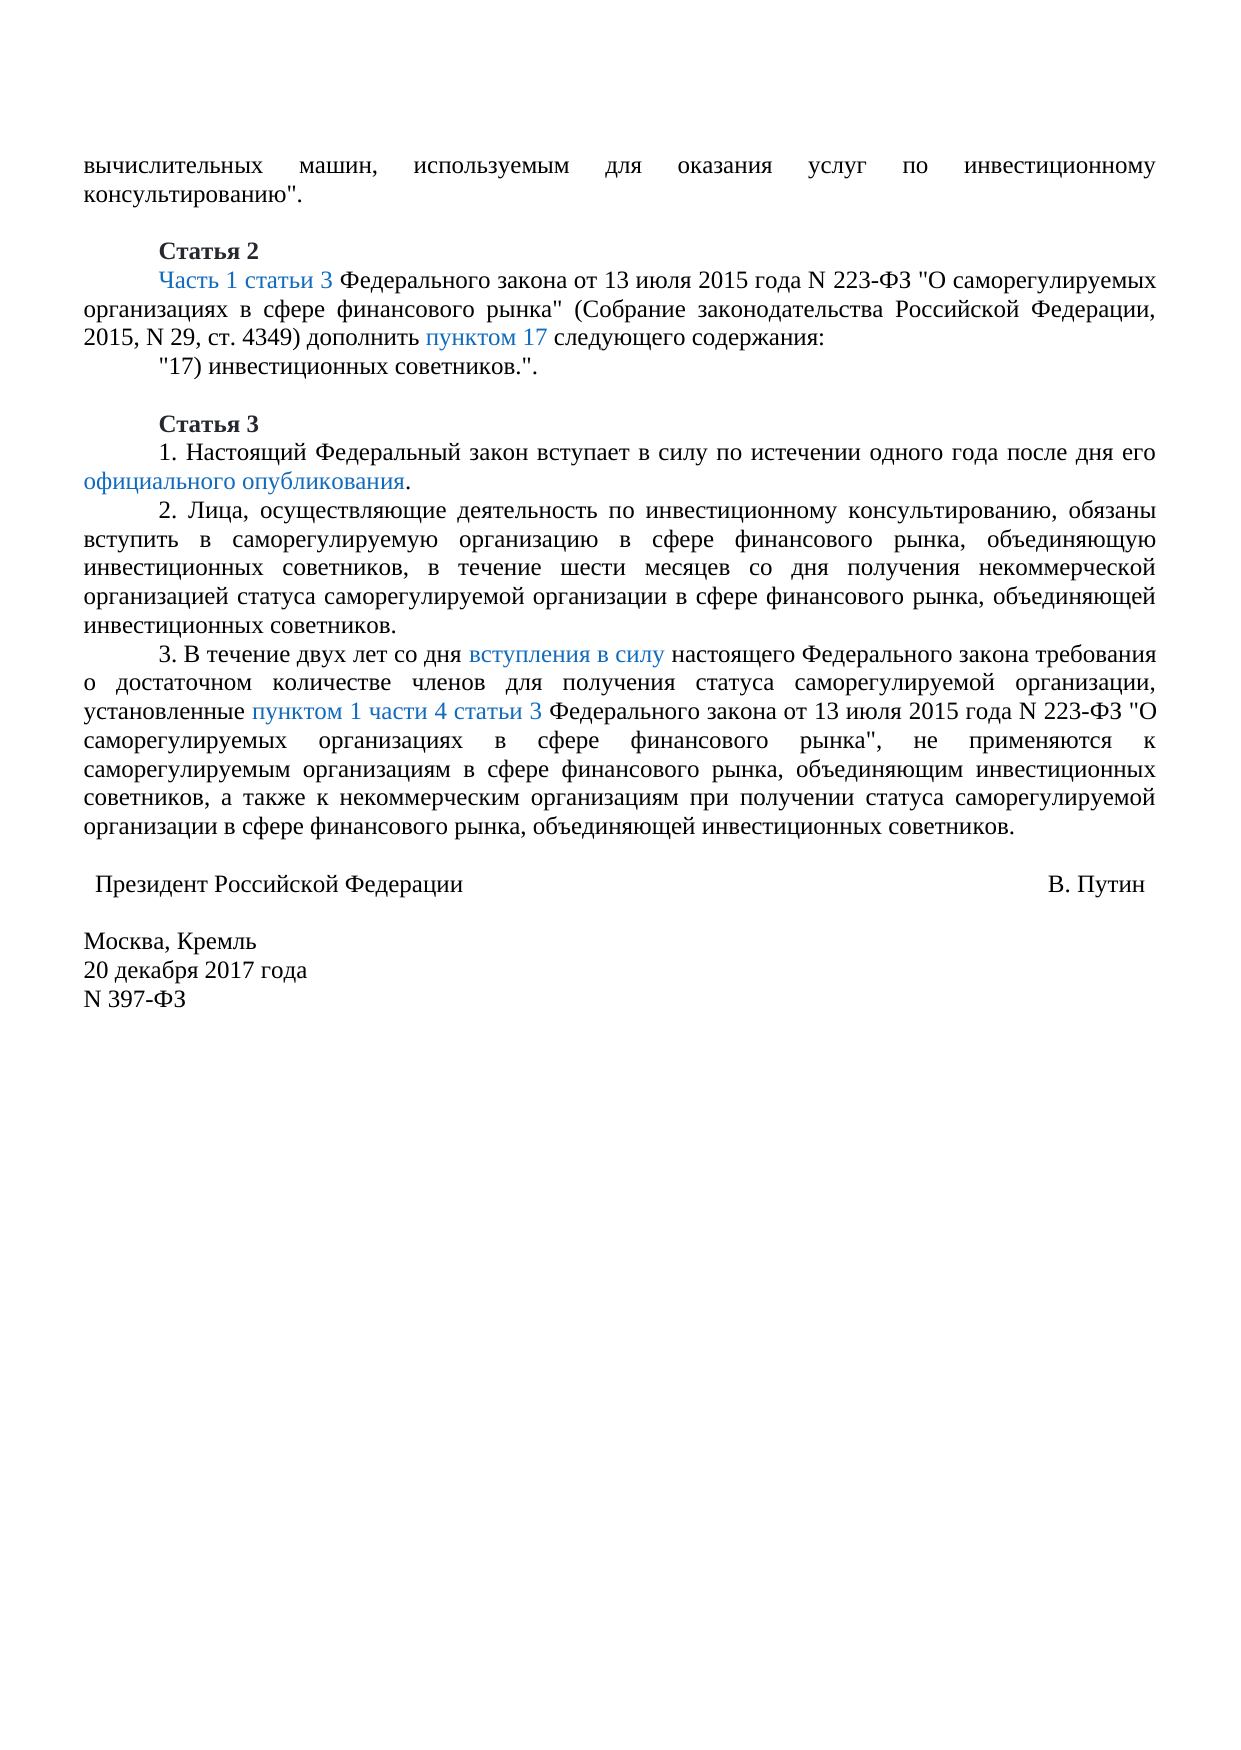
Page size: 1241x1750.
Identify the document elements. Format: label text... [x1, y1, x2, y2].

table_header В. Путин [799, 869, 1156, 897]
text Москва, Кремль 20 декабря 2017 года N 397-ФЗ [83, 926, 1157, 1012]
table_header Президент Российской Федерации [84, 869, 799, 897]
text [83, 150, 1157, 207]
text Часть 1 статьи 3 Федерального закона от 13 июля 2015 года N 223-ФЗ "О саморегулируемых организациях в сфере финансового рынка" (Собрание законодательства Российской Федерации, 2015, N 29, ст. 4349) дополнить пунктом 17 следующего содержания: [83, 265, 1157, 351]
text Статья 2 [83, 236, 1157, 265]
text 2. Лица, осуществляющие деятельность по инвестиционному консультированию, обязаны вступить в саморегулируемую организацию в сфере финансового рынка, объединяющую инвестиционных советников, в течение шести месяцев со дня получения некоммерческой организацией статуса саморегулируемой организации в сфере финансового рынка, объединяющей инвестиционных советников. [83, 495, 1157, 639]
text 3. В течение двух лет со дня вступления в силу настоящего Федерального закона требования о достаточном количестве членов для получения статуса саморегулируемой организации, установленные пунктом 1 части 4 статьи 3 Федерального закона от 13 июля 2015 года N 223-ФЗ "О саморегулируемых организациях в сфере финансового рынка", не применяются к саморегулируемым организациям в сфере финансового рынка, объединяющим инвестиционных советников, а также к некоммерческим организациям при получении статуса саморегулируемой организации в сфере финансового рынка, объединяющей инвестиционных советников. [83, 639, 1157, 840]
text 1. Настоящий Федеральный закон вступает в силу по истечении одного года после дня его официального опубликования. [83, 437, 1157, 495]
text Статья 3 [83, 409, 1157, 437]
text "17) инвестиционных советников.". [83, 351, 1157, 380]
